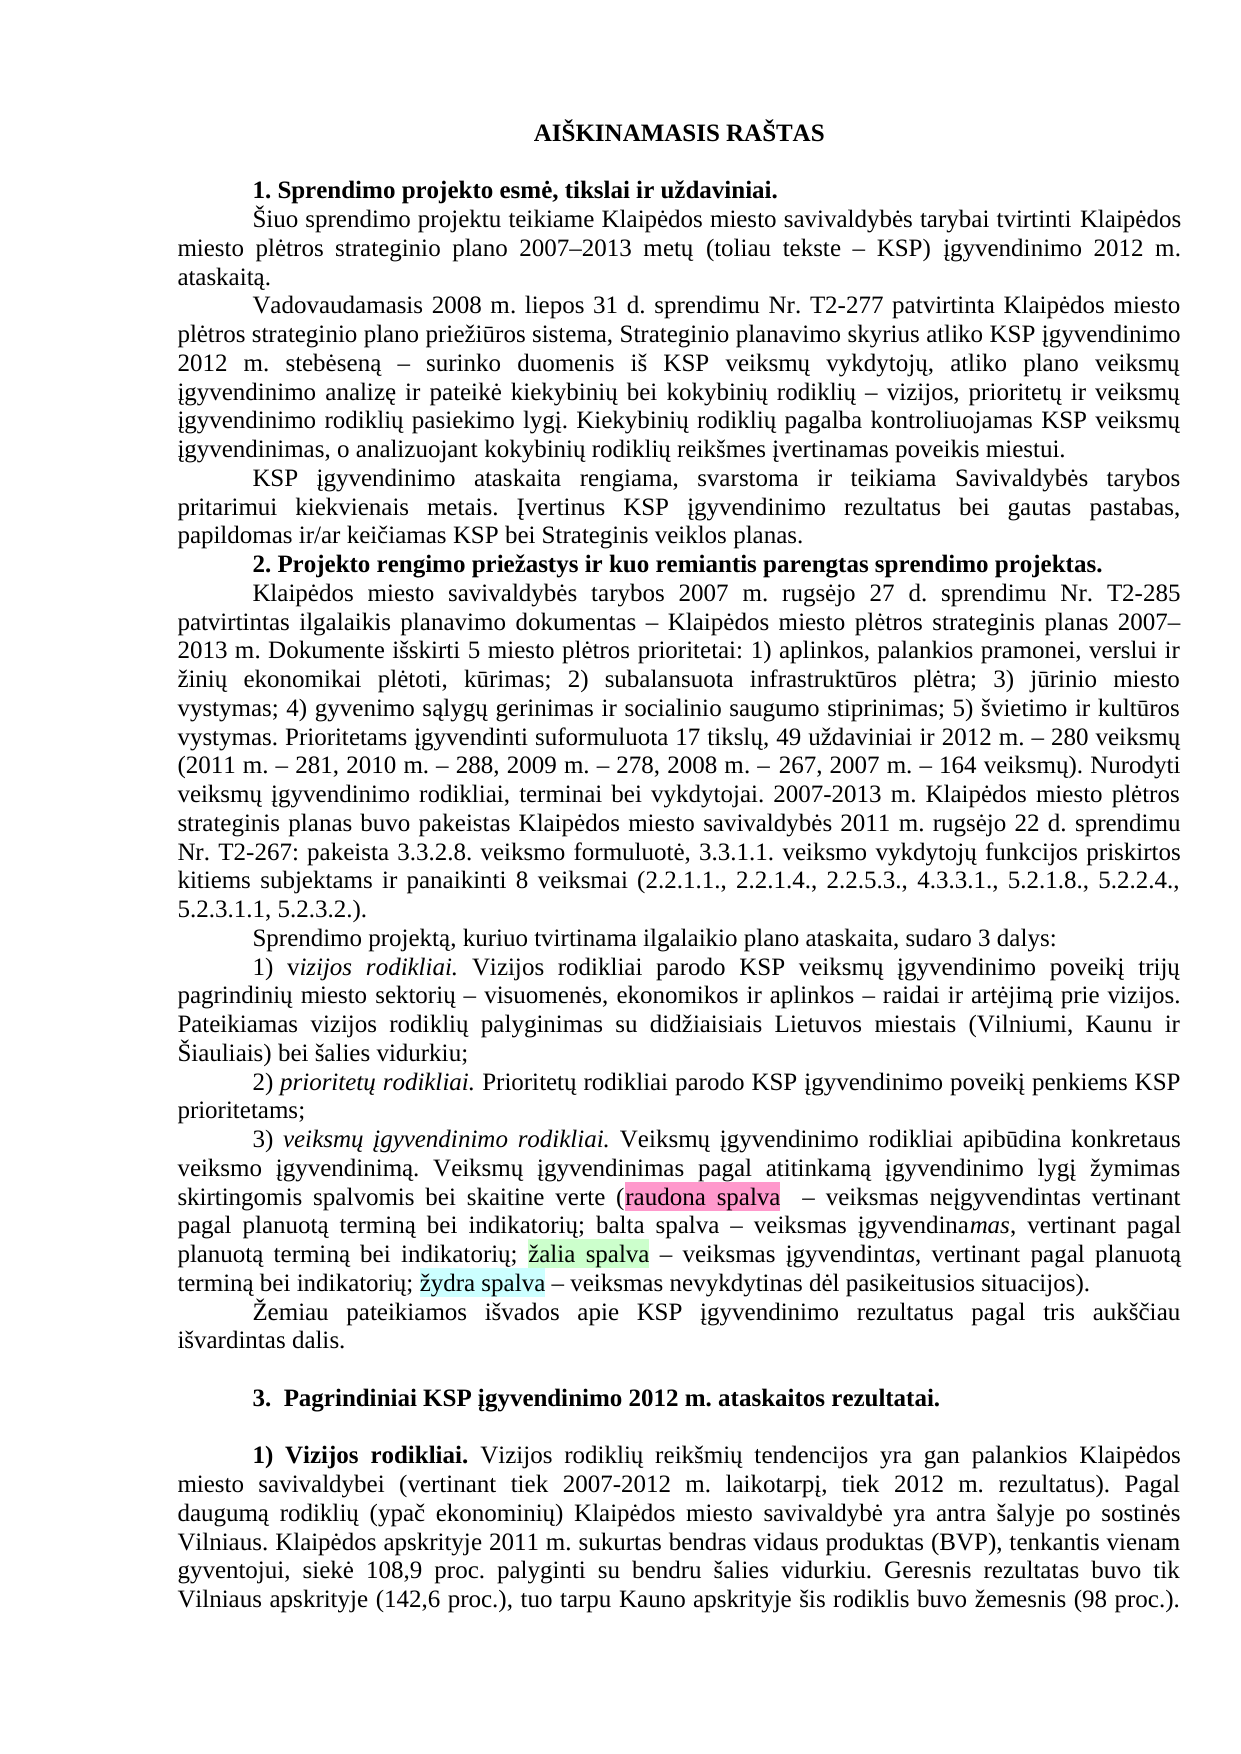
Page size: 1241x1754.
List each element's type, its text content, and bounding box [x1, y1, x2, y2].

text Klaipėdos miesto savivaldybės tarybos . rugsėjo 27 d. sprendimu Nr. T2-285 patvirtintas ilgalaikis planavimo dokumentas – Klaipėdos miesto plėtros strateginis planas 2007–2013 m. Dokumente išskirti 5 miesto plėtros prioritetai: 1) aplinkos, palankios pramonei, verslui ir žinių ekonomikai plėtoti, kūrimas; 2) subalansuota infrastruktūros plėtra; 3) jūrinio miesto vystymas; 4) gyvenimo sąlygų gerinimas ir socialinio saugumo stiprinimas; 5) švietimo ir kultūros vystymas. Prioritetams įgyvendinti suformuluota 17 tikslų, 49 uždaviniai ir 2012 m. – 280 veiksmų (2011 m. – 281, 2010 m. – 288, . – 278, . – 267, . – 164 veiksmų). Nurodyti veiksmų įgyvendinimo rodikliai, terminai bei vykdytojai. 2007-2013 m. Klaipėdos miesto plėtros strateginis planas buvo pakeistas Klaipėdos miesto savivaldybės 2011 m. rugsėjo 22 d. sprendimu Nr. T2-267: pakeista 3.3.2.8. veiksmo formuluotė, 3.3.1.1. veiksmo vykdytojų funkcijos priskirtos kitiems subjektams ir panaikinti 8 veiksmai (2.2.1.1., 2.2.1.4., 2.2.5.3., 4.3.3.1., 5.2.1.8., 5.2.2.4., 5.2.3.1.1, 5.2.3.2.). [177, 578, 1181, 923]
text AIŠKINAMASIS RAŠTAS [177, 118, 1181, 147]
text 3. Pagrindiniai KSP įgyvendinimo 2012 m. ataskaitos rezultatai. [177, 1383, 1181, 1412]
text 1. Sprendimo projekto esmė, tikslai ir uždaviniai. [177, 176, 1181, 204]
text Vadovaudamasis . liepos 31 d. sprendimu Nr. T2-277 patvirtinta Klaipėdos miesto plėtros strateginio plano priežiūros sistema, Strateginio planavimo skyrius atliko KSP įgyvendinimo 2012 m. stebėseną – surinko duomenis iš KSP veiksmų vykdytojų, atliko plano veiksmų įgyvendinimo analizę ir pateikė kiekybinių bei kokybinių rodiklių – vizijos, prioritetų ir veiksmų įgyvendinimo rodiklių pasiekimo lygį. Kiekybinių rodiklių pagalba kontroliuojamas KSP veiksmų įgyvendinimas, o analizuojant kokybinių rodiklių reikšmes įvertinamas poveikis miestui. [177, 291, 1181, 463]
text 3) veiksmų įgyvendinimo rodikliai. Veiksmų įgyvendinimo rodikliai apibūdina konkretaus veiksmo įgyvendinimą. Veiksmų įgyvendinimas pagal atitinkamą įgyvendinimo lygį žymimas skirtingomis spalvomis bei skaitine verte (raudona spalva – veiksmas neįgyvendintas vertinant pagal planuotą terminą bei indikatorių; balta spalva – veiksmas įgyvendinamas, vertinant pagal planuotą terminą bei indikatorių; žalia spalva – veiksmas įgyvendintas, vertinant pagal planuotą terminą bei indikatorių; žydra spalva – veiksmas nevykdytinas dėl pasikeitusios situacijos). [177, 1124, 1181, 1297]
text 2) prioritetų rodikliai. Prioritetų rodikliai parodo KSP įgyvendinimo poveikį penkiems KSP prioritetams; [177, 1067, 1181, 1124]
text Šiuo sprendimo projektu teikiame Klaipėdos miesto savivaldybės tarybai tvirtinti Klaipėdos miesto plėtros strateginio plano 2007–2013 metų (toliau tekste – KSP) įgyvendinimo 2012 m. ataskaitą. [177, 204, 1181, 291]
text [177, 1441, 1181, 1613]
text 2. Projekto rengimo priežastys ir kuo remiantis parengtas sprendimo projektas. [177, 549, 1181, 578]
text Žemiau pateikiamos išvados apie KSP įgyvendinimo rezultatus pagal tris aukščiau išvardintas dalis. [177, 1297, 1181, 1354]
text 1) vizijos rodikliai. Vizijos rodikliai parodo KSP veiksmų įgyvendinimo poveikį trijų pagrindinių miesto sektorių – visuomenės, ekonomikos ir aplinkos – raidai ir artėjimą prie vizijos. Pateikiamas vizijos rodiklių palyginimas su didžiaisiais Lietuvos miestais (Vilniumi, Kaunu ir Šiauliais) bei šalies vidurkiu; [177, 952, 1181, 1067]
text KSP įgyvendinimo ataskaita rengiama, svarstoma ir teikiama Savivaldybės tarybos pritarimui kiekvienais metais. Įvertinus KSP įgyvendinimo rezultatus bei gautas pastabas, papildomas ir/ar keičiamas KSP bei Strateginis veiklos planas. [177, 463, 1181, 549]
text Sprendimo projektą, kuriuo tvirtinama ilgalaikio plano ataskaita, sudaro 3 dalys: [177, 923, 1181, 952]
